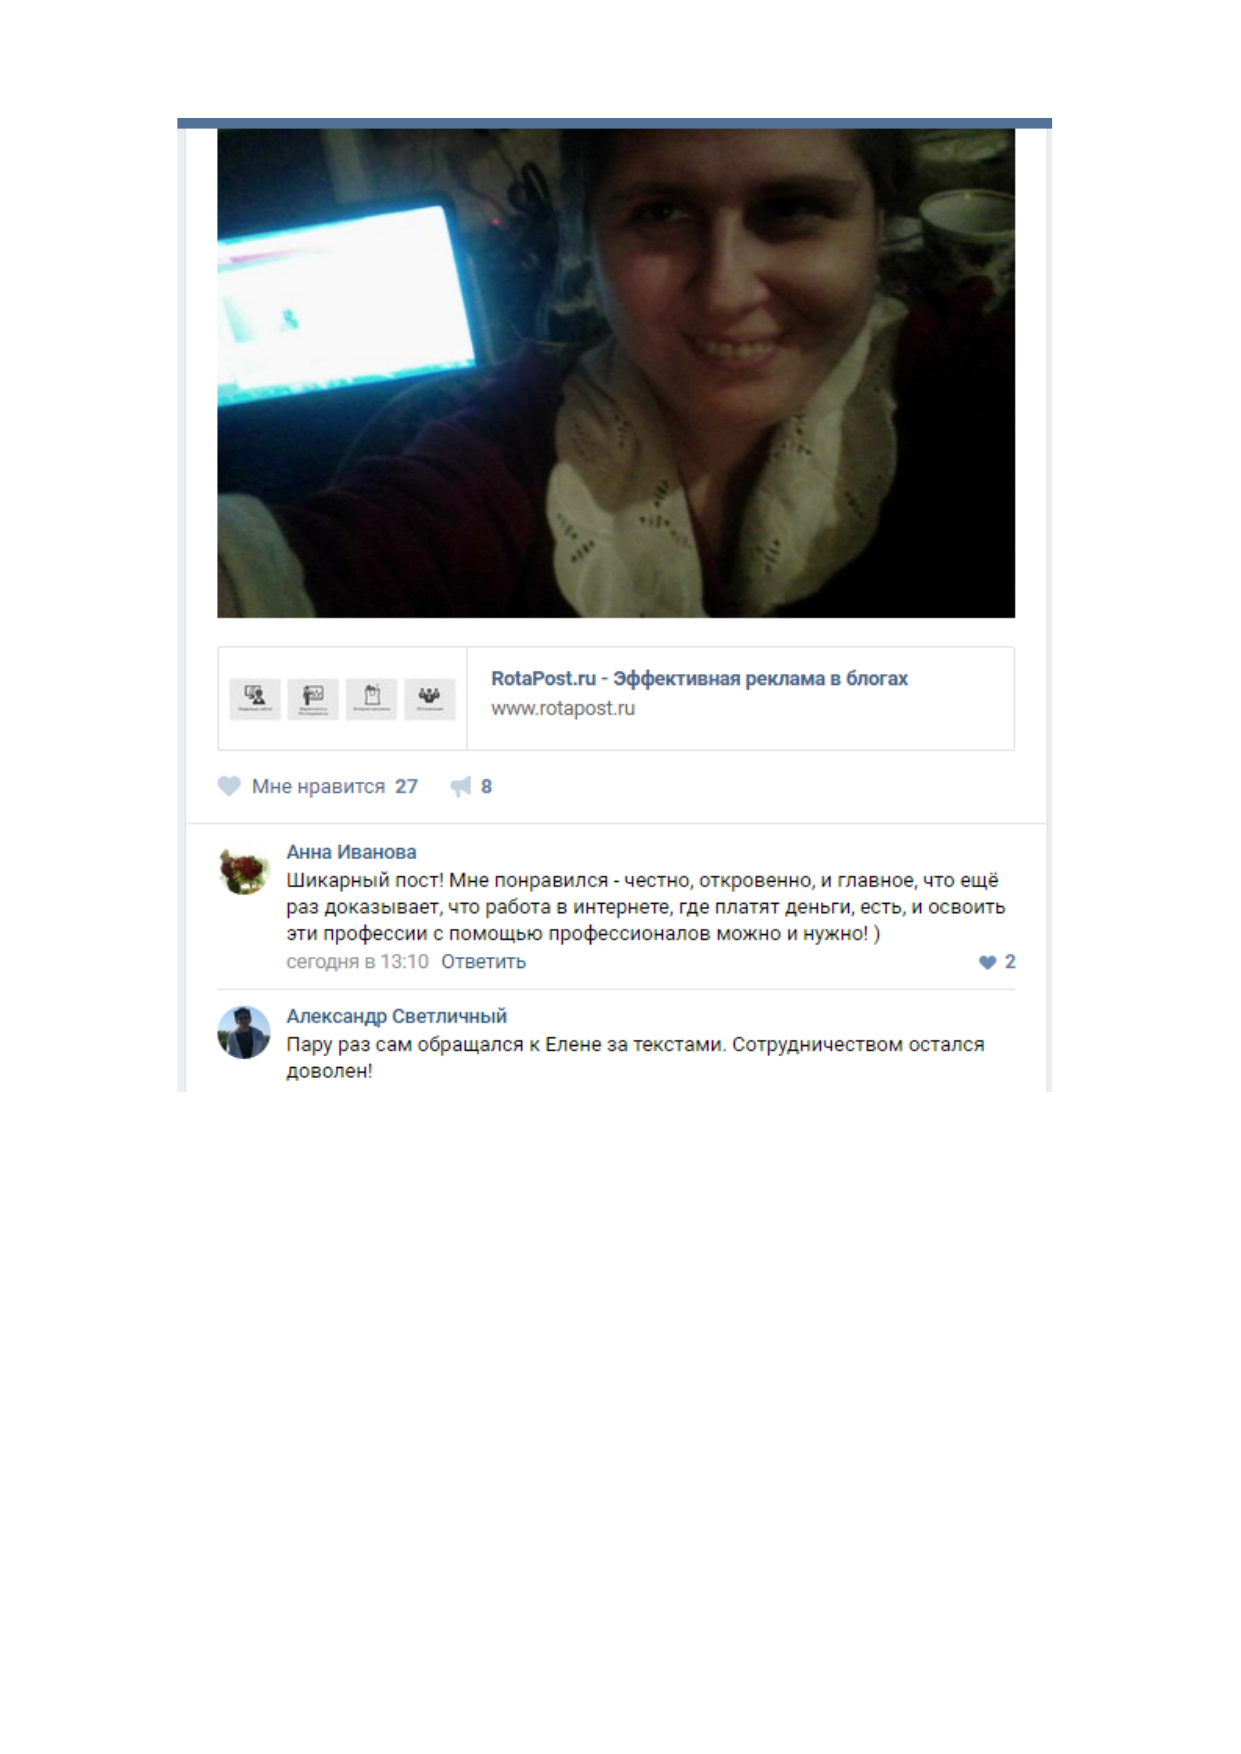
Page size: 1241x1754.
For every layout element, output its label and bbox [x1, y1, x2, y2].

picture [177, 118, 1053, 1092]
